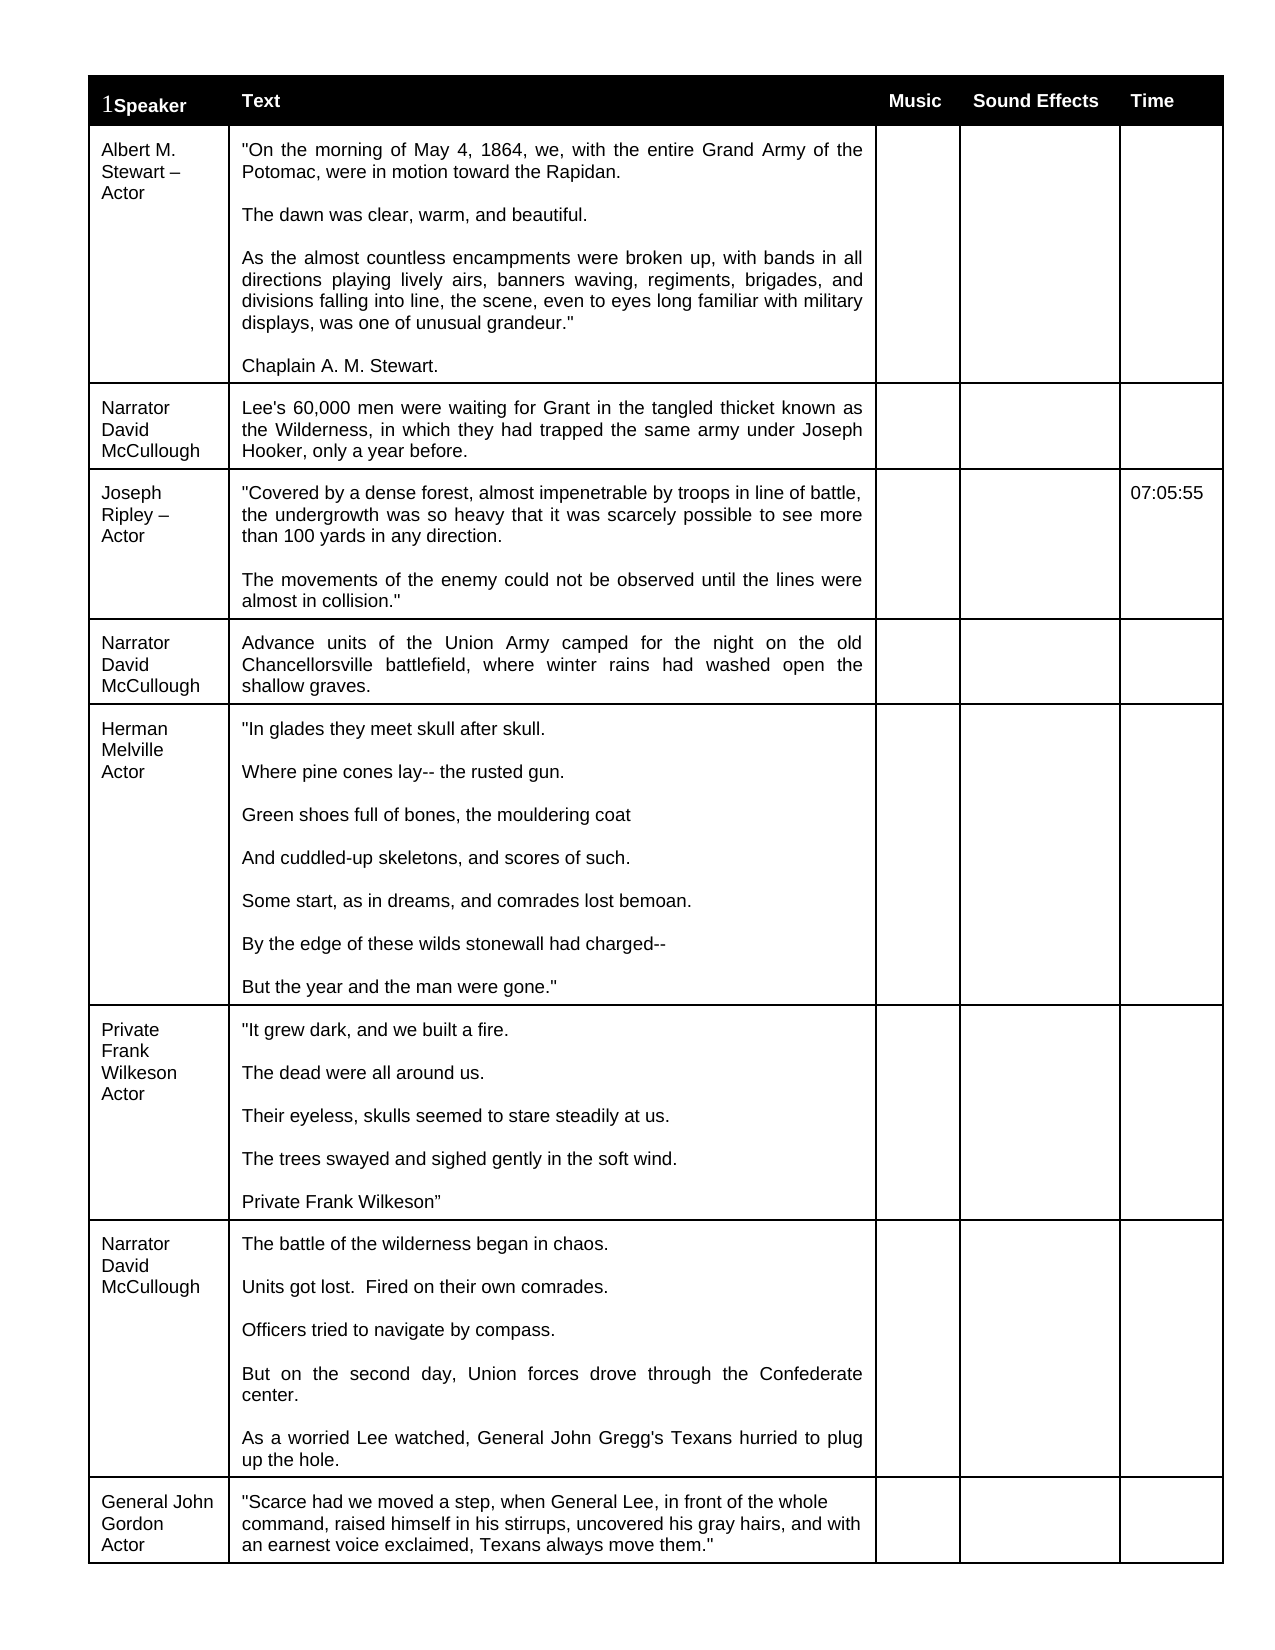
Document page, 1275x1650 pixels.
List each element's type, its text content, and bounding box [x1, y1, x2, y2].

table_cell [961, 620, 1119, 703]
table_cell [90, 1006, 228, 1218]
table_header Text [230, 77, 875, 124]
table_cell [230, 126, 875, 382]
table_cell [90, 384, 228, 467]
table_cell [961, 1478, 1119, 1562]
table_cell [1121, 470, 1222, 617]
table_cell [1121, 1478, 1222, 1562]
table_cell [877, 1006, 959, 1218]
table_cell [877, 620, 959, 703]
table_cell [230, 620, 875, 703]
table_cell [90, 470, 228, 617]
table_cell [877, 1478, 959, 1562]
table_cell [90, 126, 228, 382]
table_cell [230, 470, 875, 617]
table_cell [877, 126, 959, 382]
table_header Speaker [90, 77, 228, 124]
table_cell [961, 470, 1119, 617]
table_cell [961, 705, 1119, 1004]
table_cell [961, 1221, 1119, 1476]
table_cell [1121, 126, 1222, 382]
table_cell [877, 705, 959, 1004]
table_header Time [1121, 77, 1222, 124]
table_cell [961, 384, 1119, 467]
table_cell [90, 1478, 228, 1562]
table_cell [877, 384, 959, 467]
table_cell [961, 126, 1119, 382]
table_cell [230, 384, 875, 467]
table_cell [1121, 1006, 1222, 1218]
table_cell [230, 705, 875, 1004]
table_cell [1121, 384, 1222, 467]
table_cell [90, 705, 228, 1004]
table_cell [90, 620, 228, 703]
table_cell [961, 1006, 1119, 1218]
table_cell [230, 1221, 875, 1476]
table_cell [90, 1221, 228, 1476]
table_header Sound Effects [961, 77, 1119, 124]
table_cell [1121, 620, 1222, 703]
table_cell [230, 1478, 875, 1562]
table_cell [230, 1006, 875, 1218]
table_header Music [877, 77, 959, 124]
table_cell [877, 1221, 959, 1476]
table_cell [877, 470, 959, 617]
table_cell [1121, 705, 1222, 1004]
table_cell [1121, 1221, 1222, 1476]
